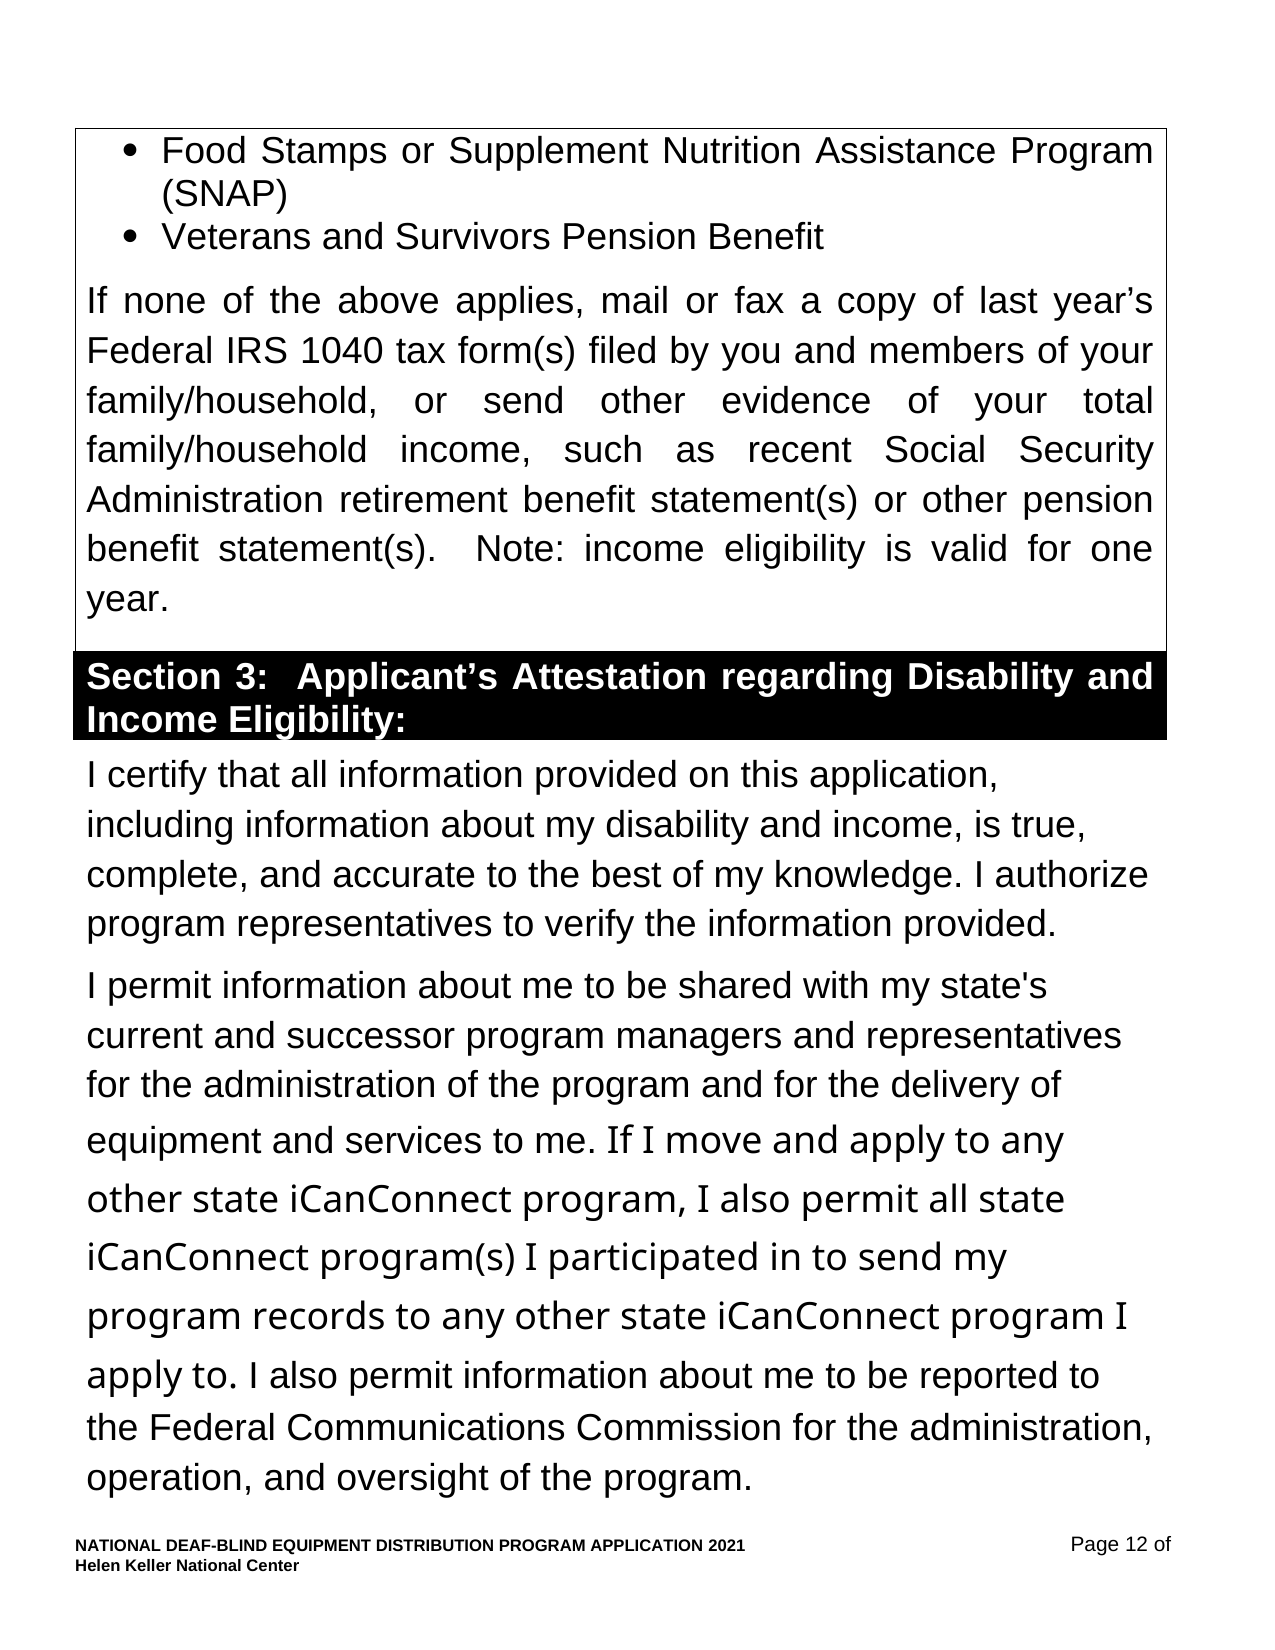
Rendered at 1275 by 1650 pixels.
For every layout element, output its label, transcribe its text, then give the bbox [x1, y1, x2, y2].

table_cell Section 3: Applicant’s Attestation regarding Disability and Income Eligibility: [77, 654, 1164, 740]
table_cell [75, 740, 1166, 1514]
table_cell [76, 129, 1166, 651]
